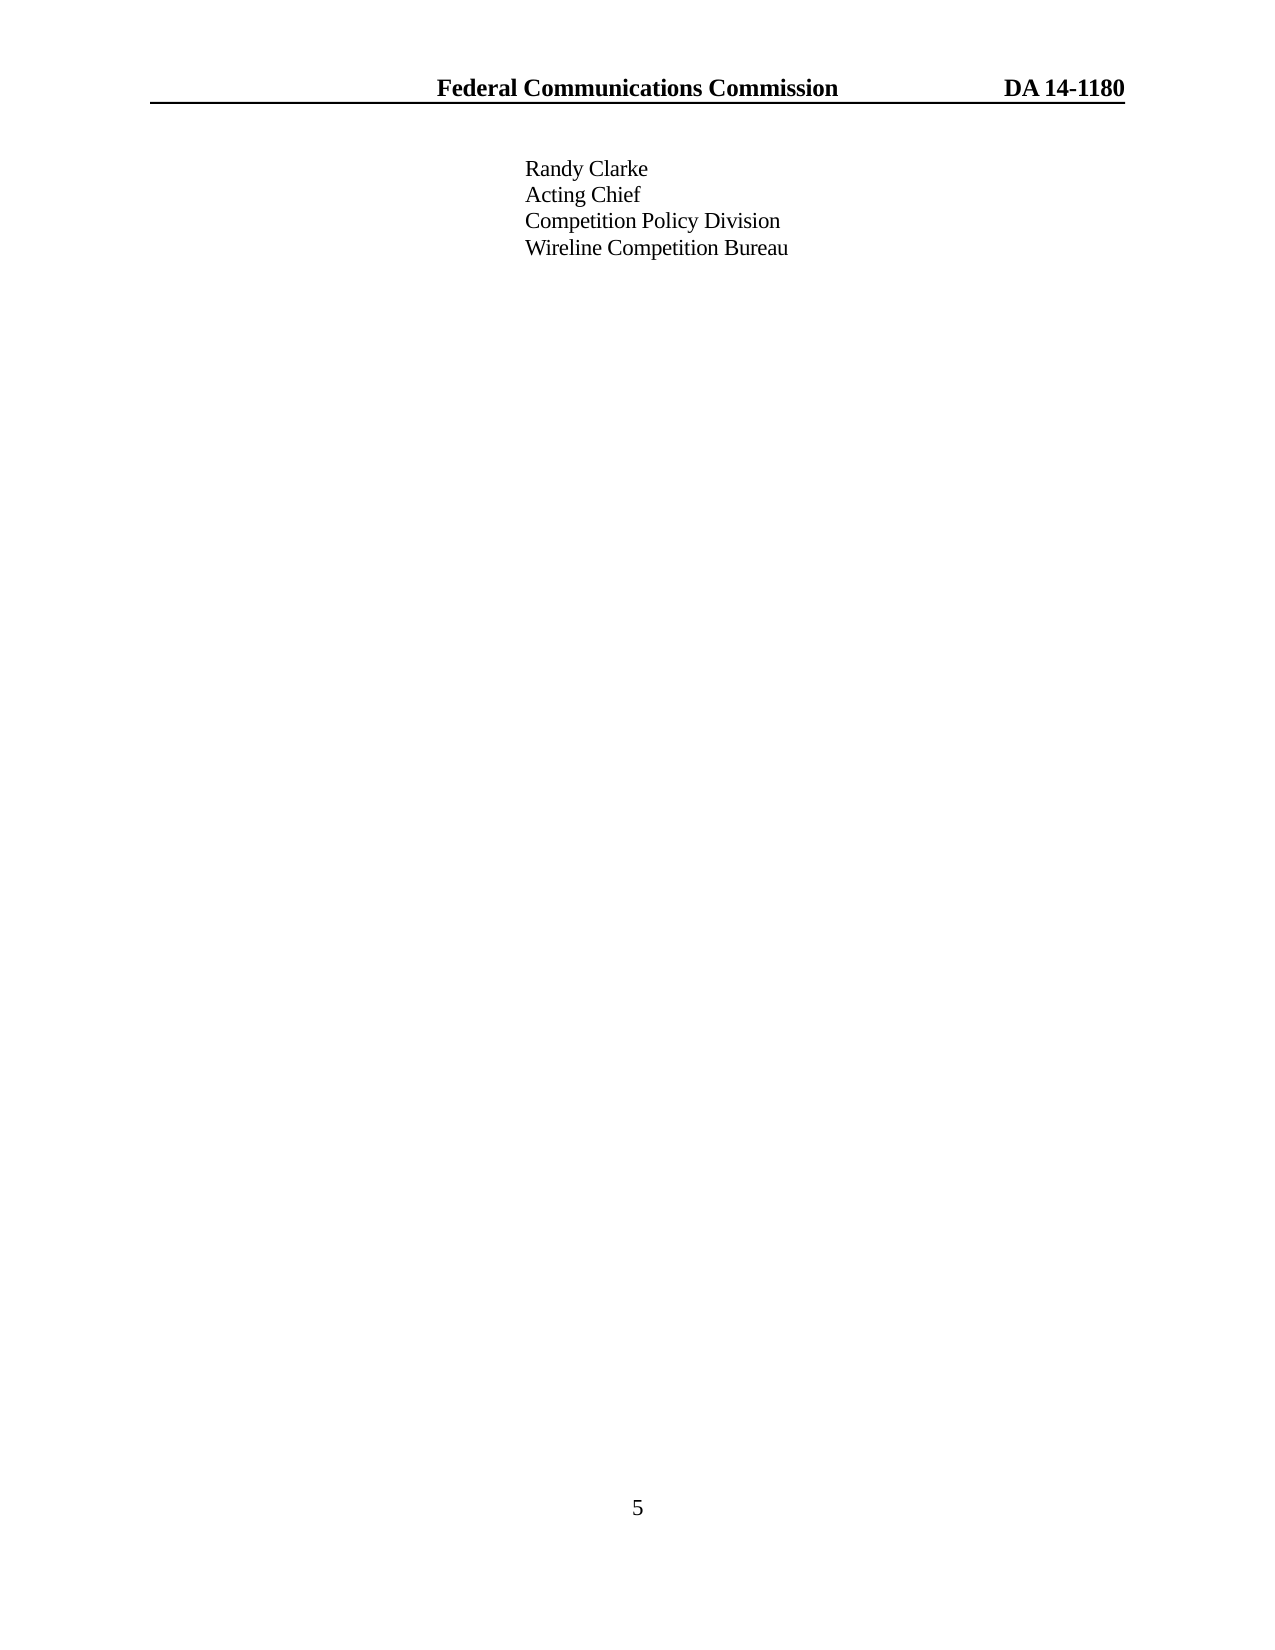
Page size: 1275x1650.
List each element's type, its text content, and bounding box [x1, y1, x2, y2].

text Wireline Competition Bureau [150, 234, 1125, 260]
text Competition Policy Division [150, 208, 1125, 234]
text Acting Chief [150, 181, 1125, 208]
text Randy Clarke [150, 155, 1125, 181]
